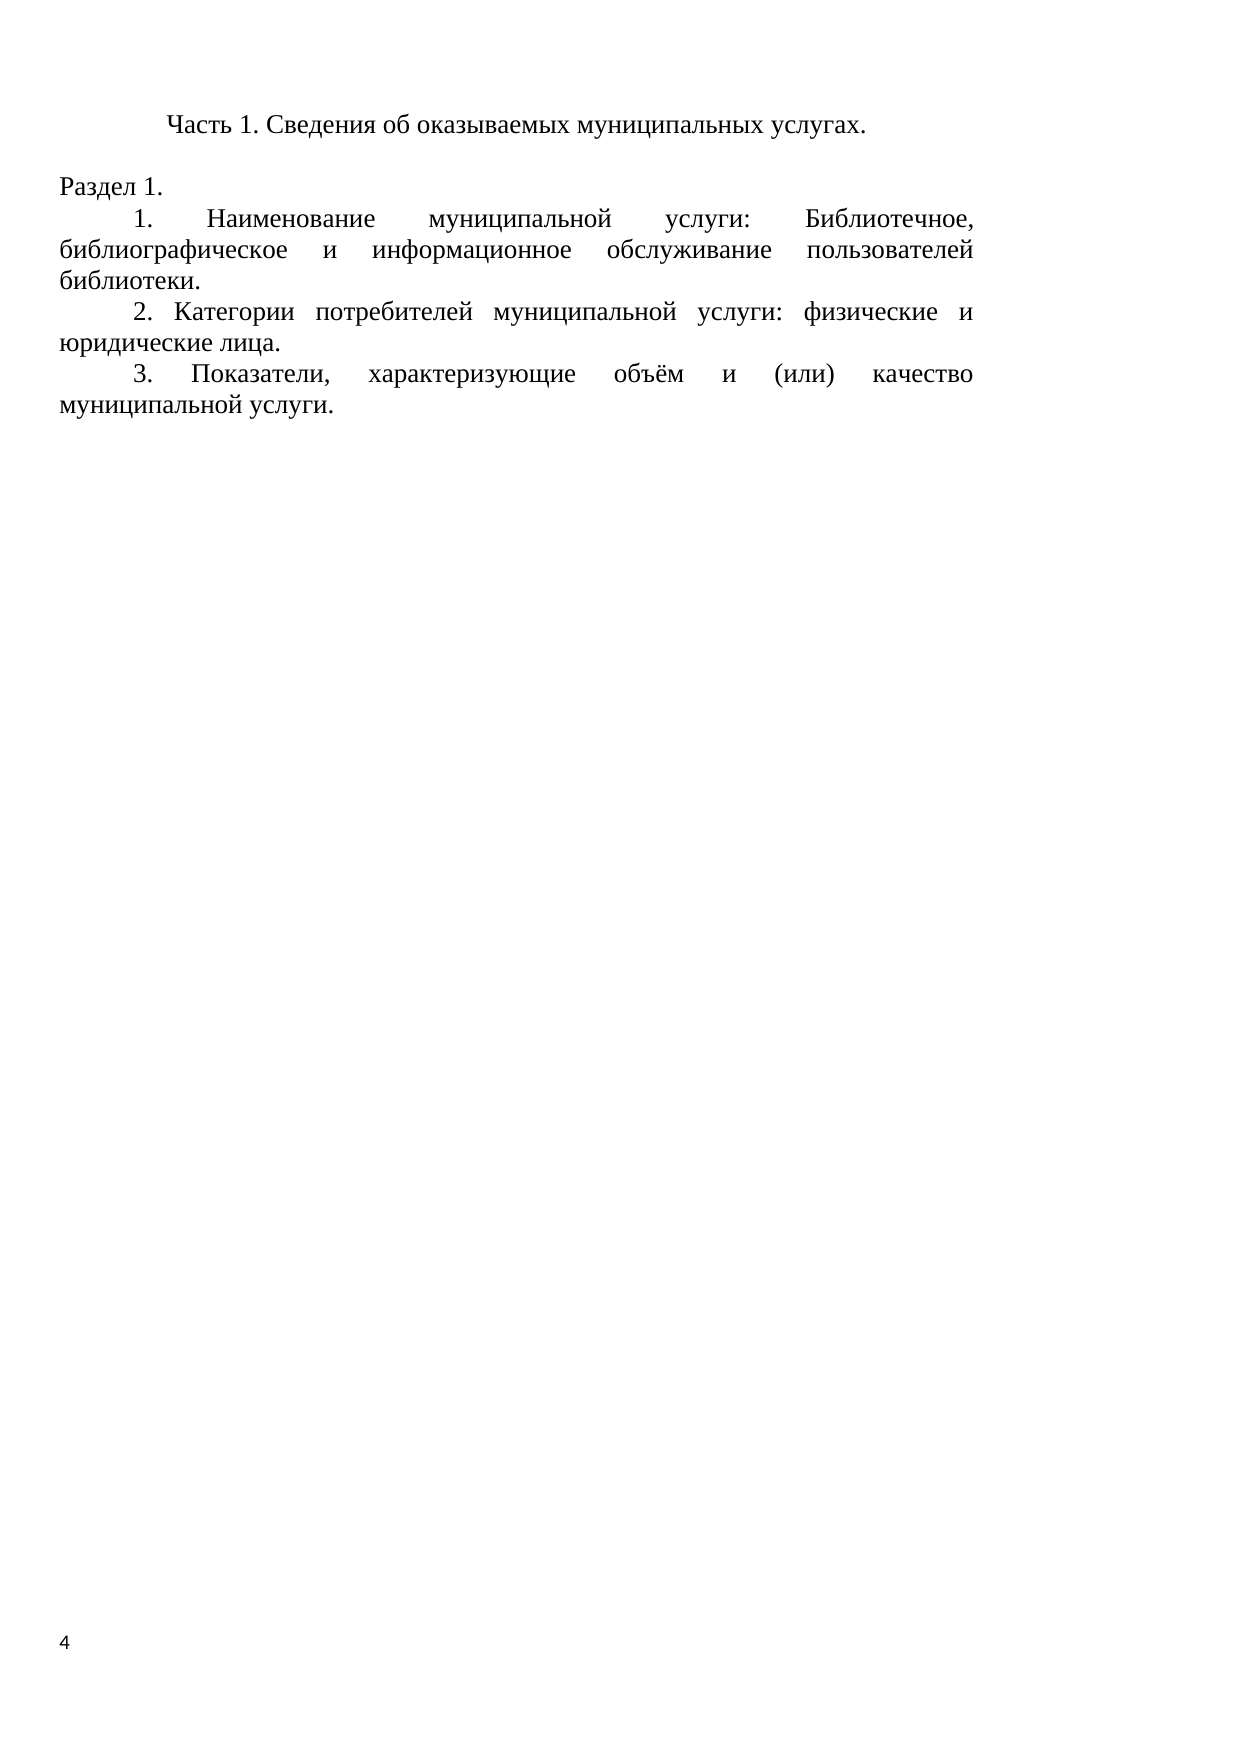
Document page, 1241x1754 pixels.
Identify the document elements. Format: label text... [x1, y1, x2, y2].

text Часть 1. Сведения об оказываемых муниципальных услугах. [59, 108, 974, 139]
text Раздел 1. [59, 171, 974, 202]
text 3. Показатели, характеризующие объём и (или) качество муниципальной услуги. [59, 357, 974, 420]
text 1. Наименование муниципальной услуги: Библиотечное, библиографическое и информационное обслуживание пользователей библиотеки. [59, 202, 974, 295]
text 2. Категории потребителей муниципальной услуги: физические и юридические лица. [59, 295, 974, 357]
